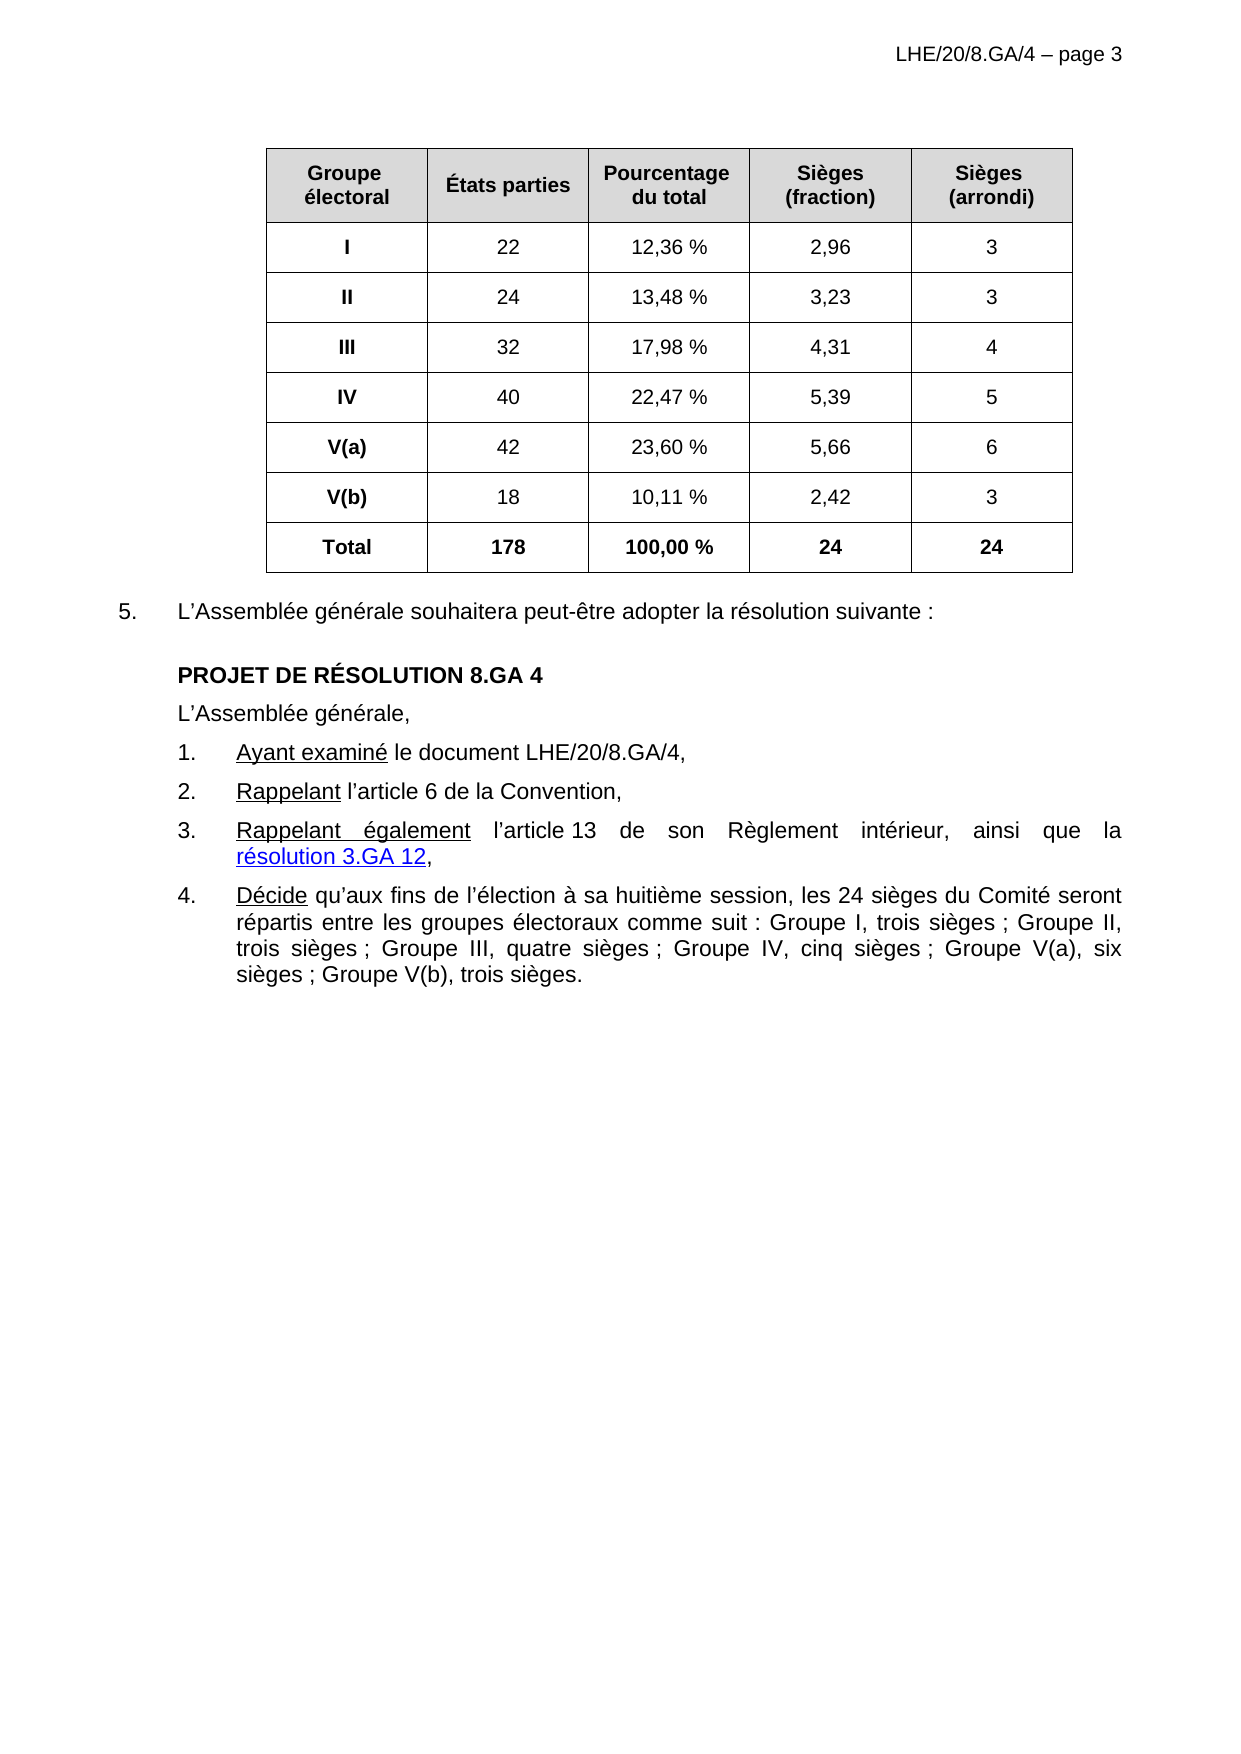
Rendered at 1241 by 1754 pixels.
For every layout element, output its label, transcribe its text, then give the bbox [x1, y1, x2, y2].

table_cell 22,47 % [589, 373, 749, 422]
table_cell 2,42 [750, 473, 911, 522]
table_cell 4 [912, 323, 1072, 372]
table_cell V(a) [267, 423, 427, 472]
list Rappelant l’article 6 de la Convention, [177, 778, 1122, 804]
table_header Sièges (arrondi) [912, 149, 1072, 222]
table_cell 13,48 % [589, 273, 749, 322]
table_cell 3 [912, 273, 1072, 322]
table_cell 3 [912, 473, 1072, 522]
table_cell IV [267, 373, 427, 422]
table_cell 18 [428, 473, 588, 522]
table_cell Total [267, 523, 427, 572]
table_cell 178 [428, 523, 588, 572]
table_cell 32 [428, 323, 588, 372]
table_cell 23,60 % [589, 423, 749, 472]
table_cell 5 [912, 373, 1072, 422]
table_cell 100,00 % [589, 523, 749, 572]
table_cell 3 [912, 223, 1072, 272]
table_cell 3,23 [750, 273, 911, 322]
table_cell 2,96 [750, 223, 911, 272]
list Décide qu’aux fins de l’élection à sa huitième session, les 24 sièges du Comité seront répartis entre les groupes électoraux comme suit : Groupe I, trois sièges ; Groupe II, trois sièges ; Groupe III, quatre sièges ; Groupe IV, cinq sièges ; Groupe V(a), six sièges ; Groupe V(b), trois sièges. [177, 882, 1122, 988]
table_cell V(b) [267, 473, 427, 522]
table_cell 6 [912, 423, 1072, 472]
table_cell 40 [428, 373, 588, 422]
list L’Assemblée générale souhaitera peut-être adopter la résolution suivante : [118, 598, 1122, 624]
table_cell 12,36 % [589, 223, 749, 272]
table_cell 10,11 % [589, 473, 749, 522]
table_cell 17,98 % [589, 323, 749, 372]
title PROJET DE RÉSOLUTION 8.GA 4 [177, 662, 1122, 688]
table_cell 5,39 [750, 373, 911, 422]
table_cell 4,31 [750, 323, 911, 372]
table_cell 24 [428, 273, 588, 322]
list Ayant examiné le document LHE/20/8.GA/4, [177, 739, 1122, 766]
table_cell 24 [750, 523, 911, 572]
table_header Pourcentage du total [589, 149, 749, 222]
table_cell III [267, 323, 427, 372]
table_header Sièges (fraction) [750, 149, 911, 222]
table_cell 22 [428, 223, 588, 272]
text L’Assemblée générale, [177, 700, 1122, 727]
table_cell 5,66 [750, 423, 911, 472]
table_cell 42 [428, 423, 588, 472]
table_header Groupe électoral [267, 149, 427, 222]
table_cell 24 [912, 523, 1072, 572]
table_cell I [267, 223, 427, 272]
table_cell II [267, 273, 427, 322]
list Rappelant également l’article 13 de son Règlement intérieur, ainsi que la résolution 3.GA 12, [177, 817, 1122, 870]
table_header États parties [428, 149, 588, 222]
